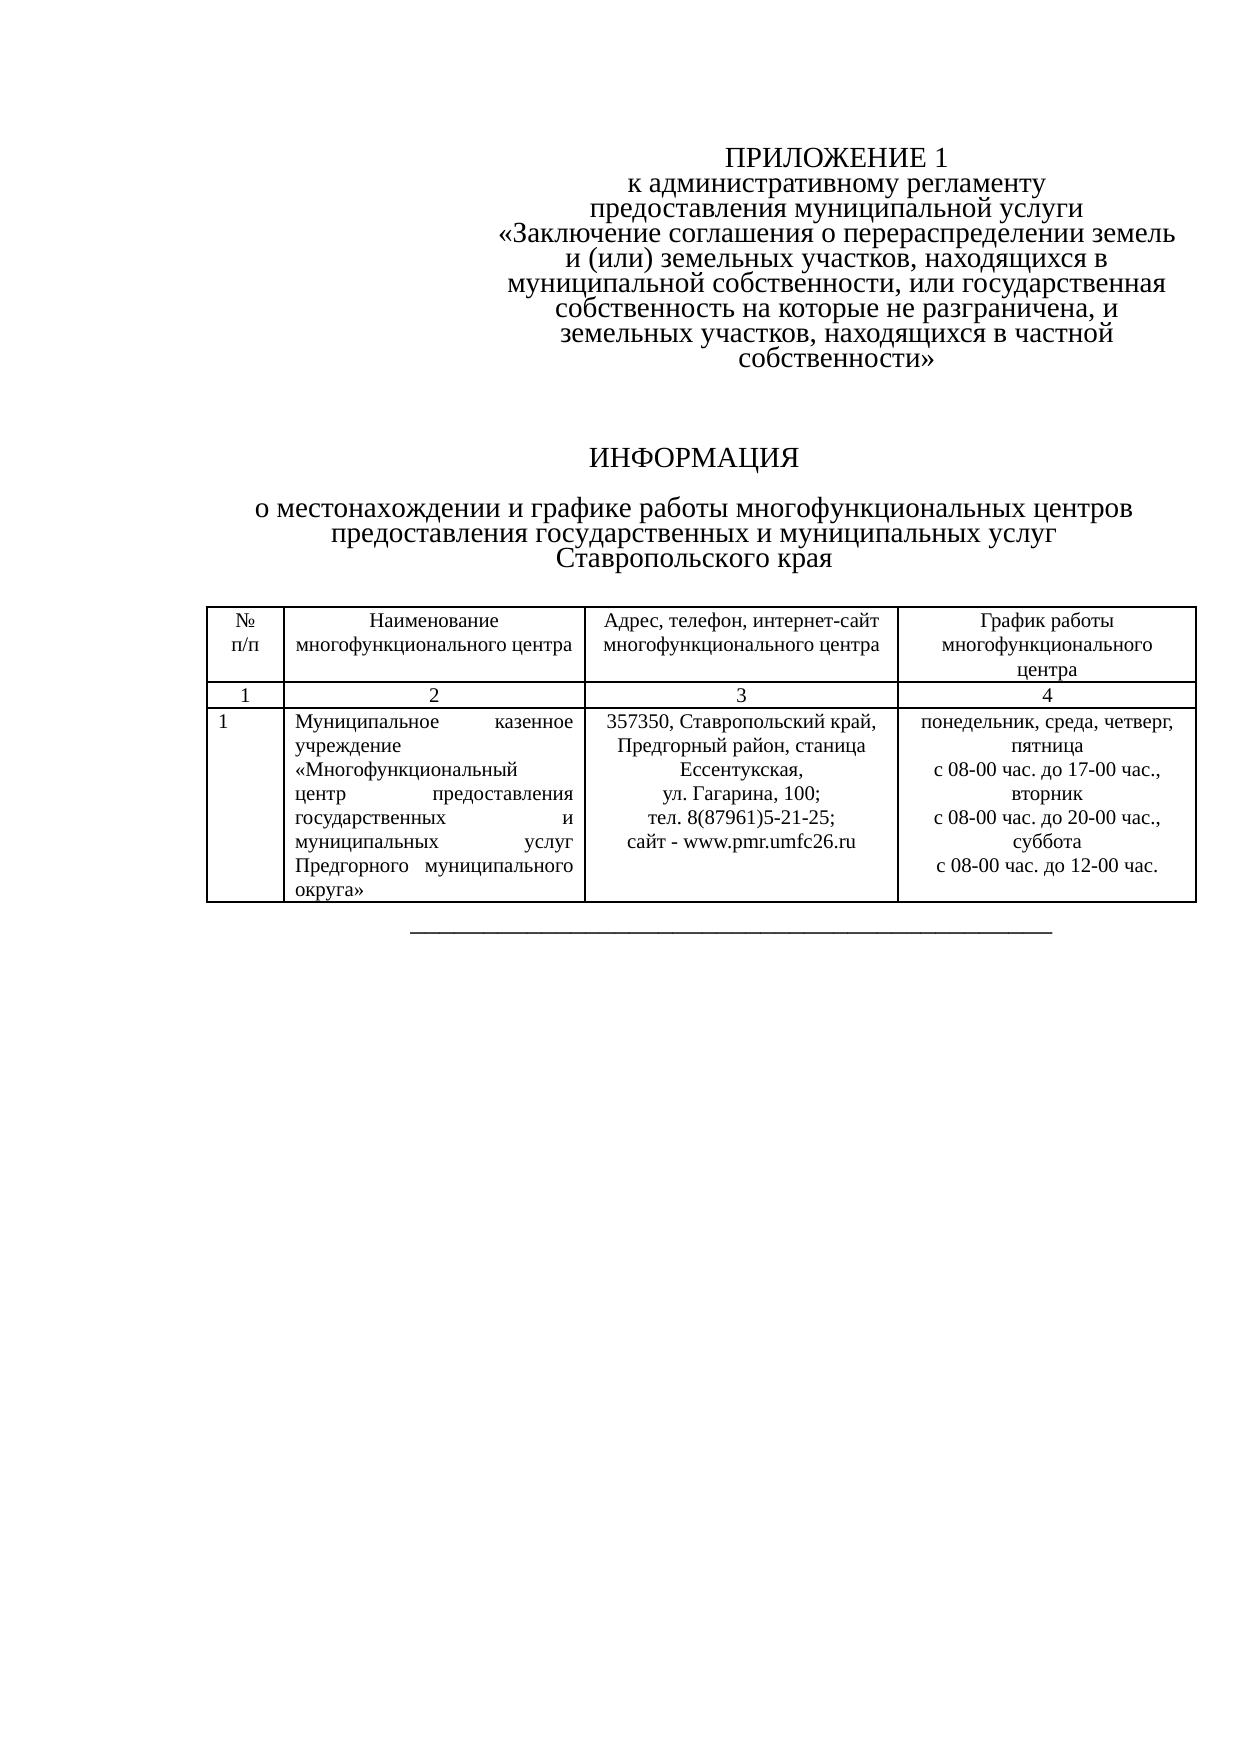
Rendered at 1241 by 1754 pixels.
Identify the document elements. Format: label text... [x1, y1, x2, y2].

table_cell 1 [208, 683, 283, 707]
text ПРИЛОЖЕНИЕ 1 [492, 148, 1181, 173]
text к административному регламенту [492, 173, 1181, 198]
text предоставления муниципальной услуги [492, 198, 1181, 223]
text «Заключение соглашения о перераспределении земель и (или) земельных участков, находящихся в муниципальной собственности, или государственная собственность на которые не разграничена, и земельных участков, находящихся в частной собственности» [492, 223, 1181, 373]
text ИНФОРМАЦИЯ [207, 448, 757, 473]
table_cell 3 [586, 683, 897, 707]
table_cell 357350, Ставропольский край, Предгорный район, станица Ессентукская, ул. Гагарина, 100; тел. 8(87961)5-21-25; сайт - www.pmr.umfc26.ru [586, 709, 897, 901]
table_header Адрес, телефон, интернет-сайт многофункционального центра [586, 608, 897, 681]
table_header № п/п [208, 608, 283, 681]
text Ставропольского края [207, 548, 1181, 573]
table_cell 2 [285, 683, 584, 707]
text ____________________________________________ [207, 903, 1181, 937]
table_cell 1 [208, 709, 283, 901]
table_cell 4 [899, 683, 1195, 707]
text о местонахождении и графике работы многофункциональных центров предоставления государственных и муниципальных услуг [207, 498, 1181, 548]
table_header Наименование многофункционального центра [285, 608, 584, 681]
text ИНФОРМАЦИЯ [756, 448, 1181, 473]
table_cell Муниципальное казенное учреждение «Многофункциональный центр предоставления государственных и муниципальных услуг Предгорного муниципального округа» [285, 709, 584, 901]
table_cell понедельник, среда, четверг, пятница с 08-00 час. до 17-00 час., вторник с 08-00 час. до 20-00 час., суббота с 08-00 час. до 12-00 час. [899, 709, 1195, 901]
table_header График работы многофункционального центра [899, 608, 1195, 681]
